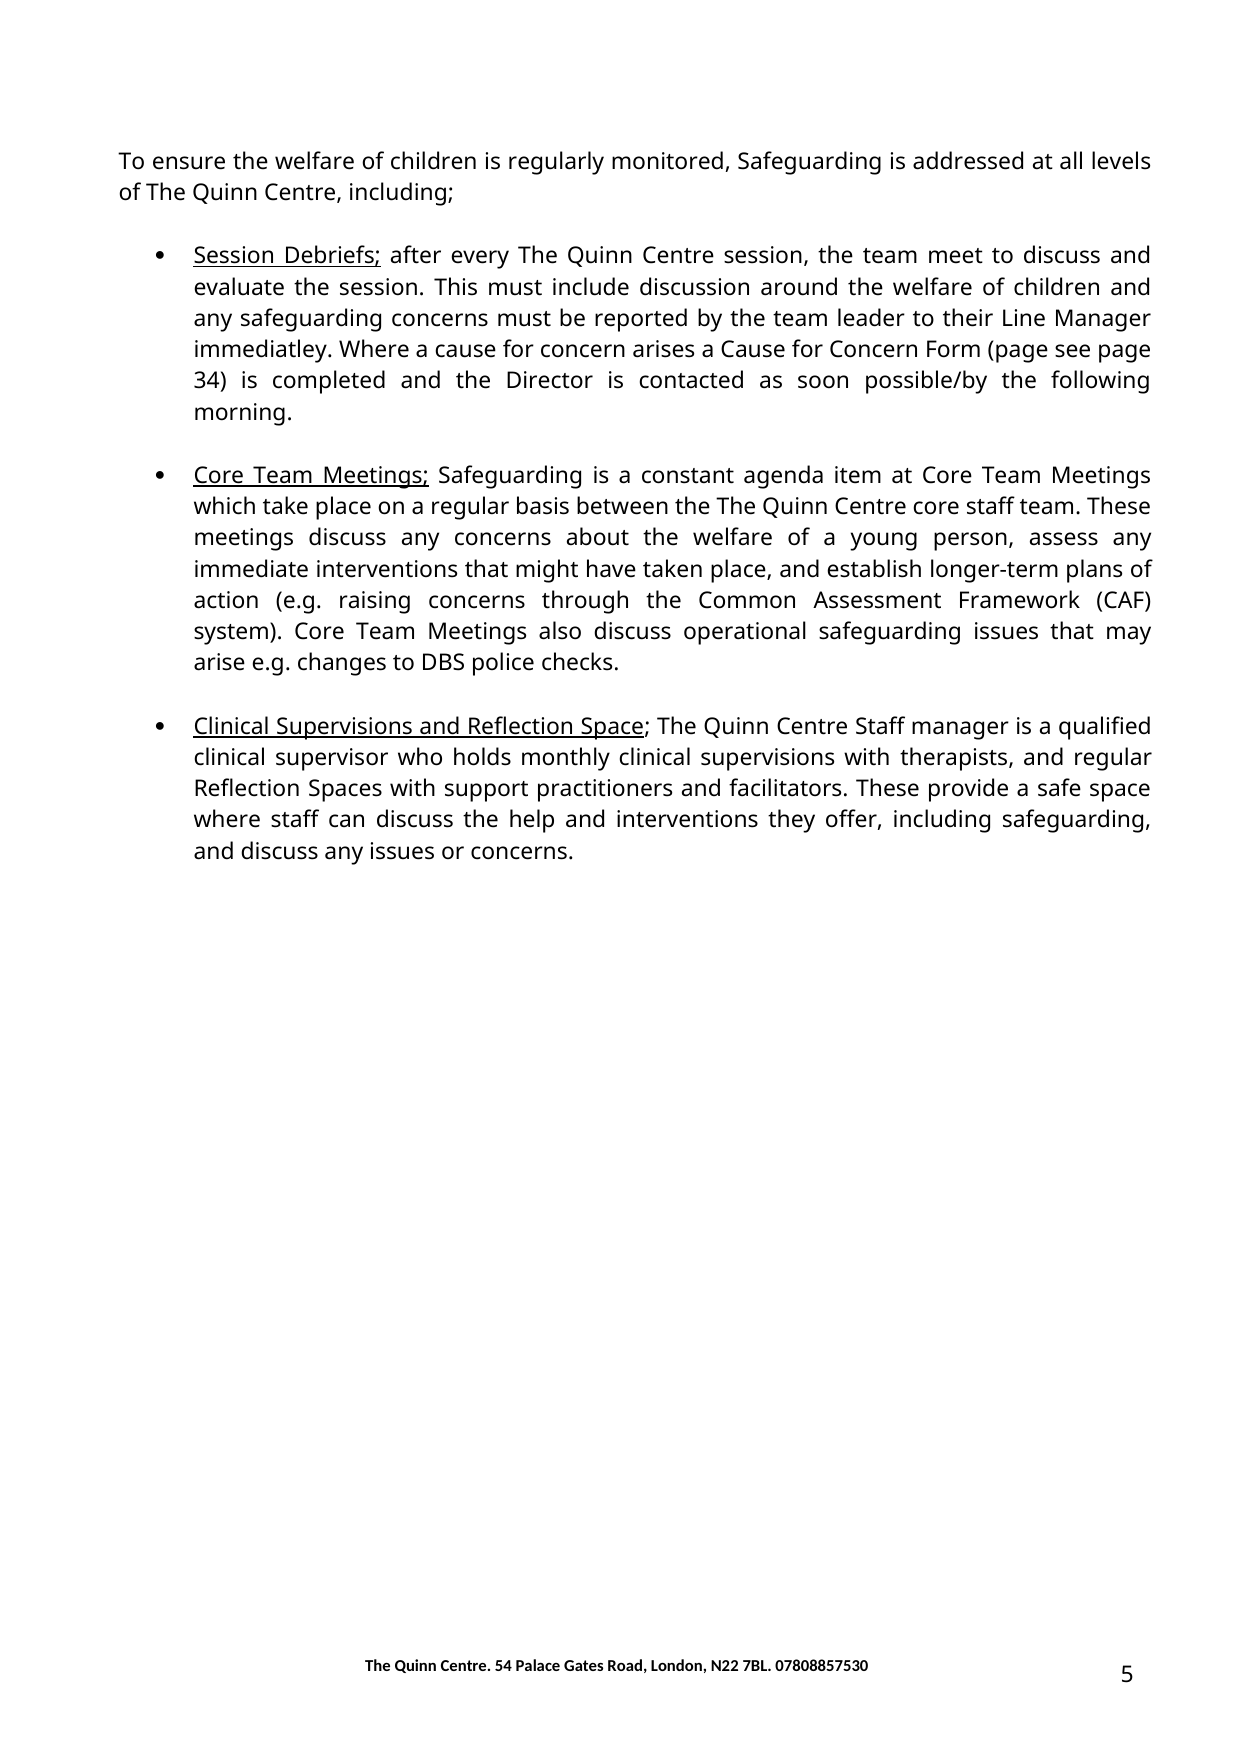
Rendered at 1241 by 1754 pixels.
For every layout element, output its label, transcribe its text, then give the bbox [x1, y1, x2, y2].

list Core Team Meetings; Safeguarding is a constant agenda item at Core Team Meetings which take place on a regular basis between the The Quinn Centre core staff team. These meetings discuss any concerns about the welfare of a young person, assess any immediate interventions that might have taken place, and establish longer-term plans of action (e.g. raising concerns through the Common Assessment Framework (CAF) system). Core Team Meetings also discuss operational safeguarding issues that may arise e.g. changes to DBS police checks. [156, 459, 1152, 678]
text To ensure the welfare of children is regularly monitored, Safeguarding is addressed at all levels of The Quinn Centre, including; [118, 145, 1152, 208]
list Clinical Supervisions and Reflection Space; The Quinn Centre Staff manager is a qualified clinical supervisor who holds monthly clinical supervisions with therapists, and regular Reflection Spaces with support practitioners and facilitators. These provide a safe space where staff can discuss the help and interventions they offer, including safeguarding, and discuss any issues or concerns. [156, 710, 1152, 866]
list Session Debriefs; after every The Quinn Centre session, the team meet to discuss and evaluate the session. This must include discussion around the welfare of children and any safeguarding concerns must be reported by the team leader to their Line Manager immediatley. Where a cause for concern arises a Cause for Concern Form (page see page 34) is completed and the Director is contacted as soon possible/by the following morning. [156, 239, 1152, 427]
